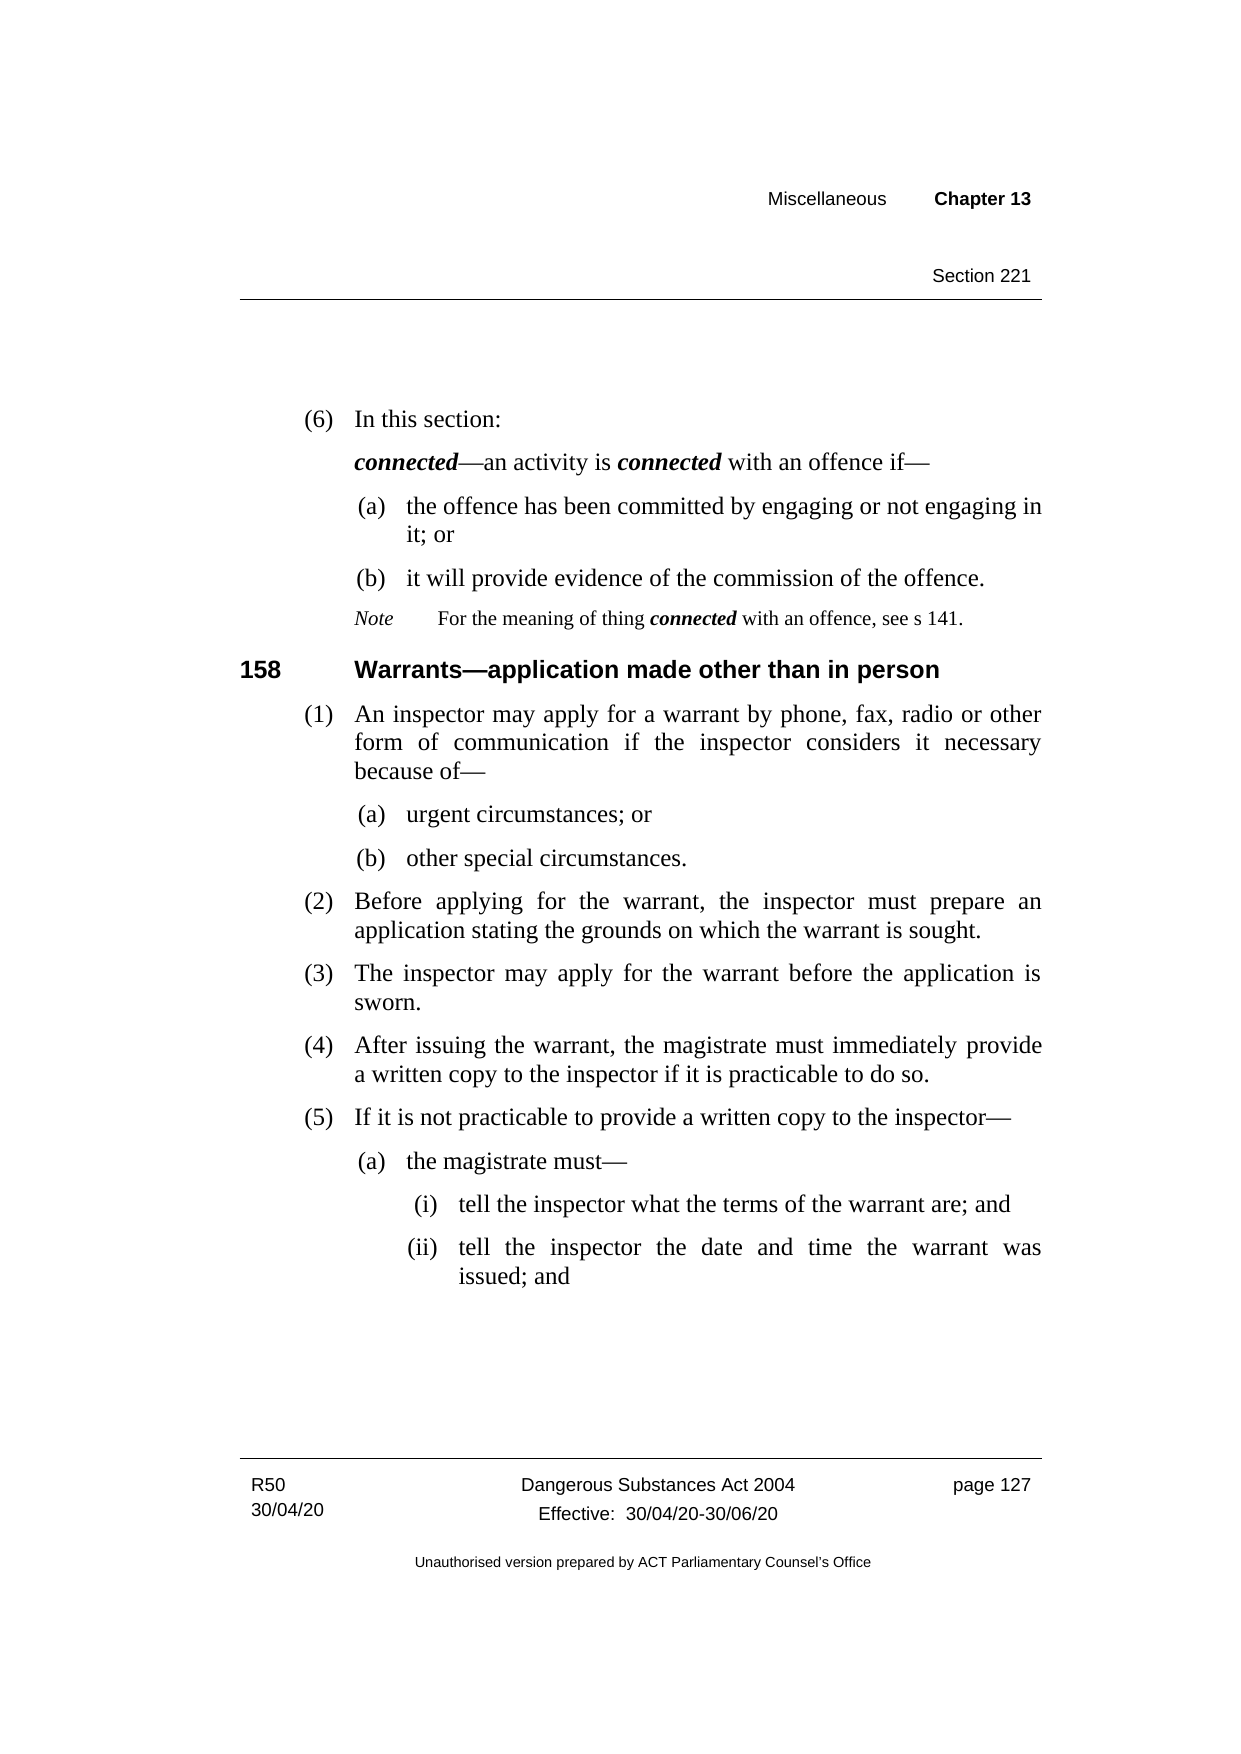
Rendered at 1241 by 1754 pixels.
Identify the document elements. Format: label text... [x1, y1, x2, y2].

text connected—an activity is connected with an offence if— [354, 447, 1042, 476]
text (b) it will provide evidence of the commission of the offence. [239, 563, 1042, 592]
text (ii) tell the inspector the date and time the warrant was issued; and [239, 1232, 1042, 1290]
text (a) the offence has been committed by engaging or not engaging in it; or [239, 491, 1042, 548]
text Note For the meaning of thing connected with an offence, see s 141. [354, 606, 1042, 630]
text (2) Before applying for the warrant, the inspector must prepare an application stating the grounds on which the warrant is sought. [239, 886, 1042, 944]
text 158 Warrants—application made other than in person [239, 655, 1042, 684]
text (1) An inspector may apply for a warrant by phone, fax, radio or other form of communication if the inspector considers it necessary because of— [239, 699, 1042, 785]
text (4) After issuing the warrant, the magistrate must immediately provide a written copy to the inspector if it is practicable to do so. [239, 1030, 1042, 1088]
text (a) the magistrate must— [239, 1146, 1042, 1174]
text (5) If it is not practicable to provide a written copy to the inspector— [239, 1102, 1042, 1131]
text (i) tell the inspector what the terms of the warrant are; and [239, 1189, 1042, 1218]
text (6) In this section: [239, 404, 1042, 433]
text (3) The inspector may apply for the warrant before the application is sworn. [239, 958, 1042, 1016]
text (b) other special circumstances. [239, 843, 1042, 872]
text (a) urgent circumstances; or [239, 799, 1042, 828]
